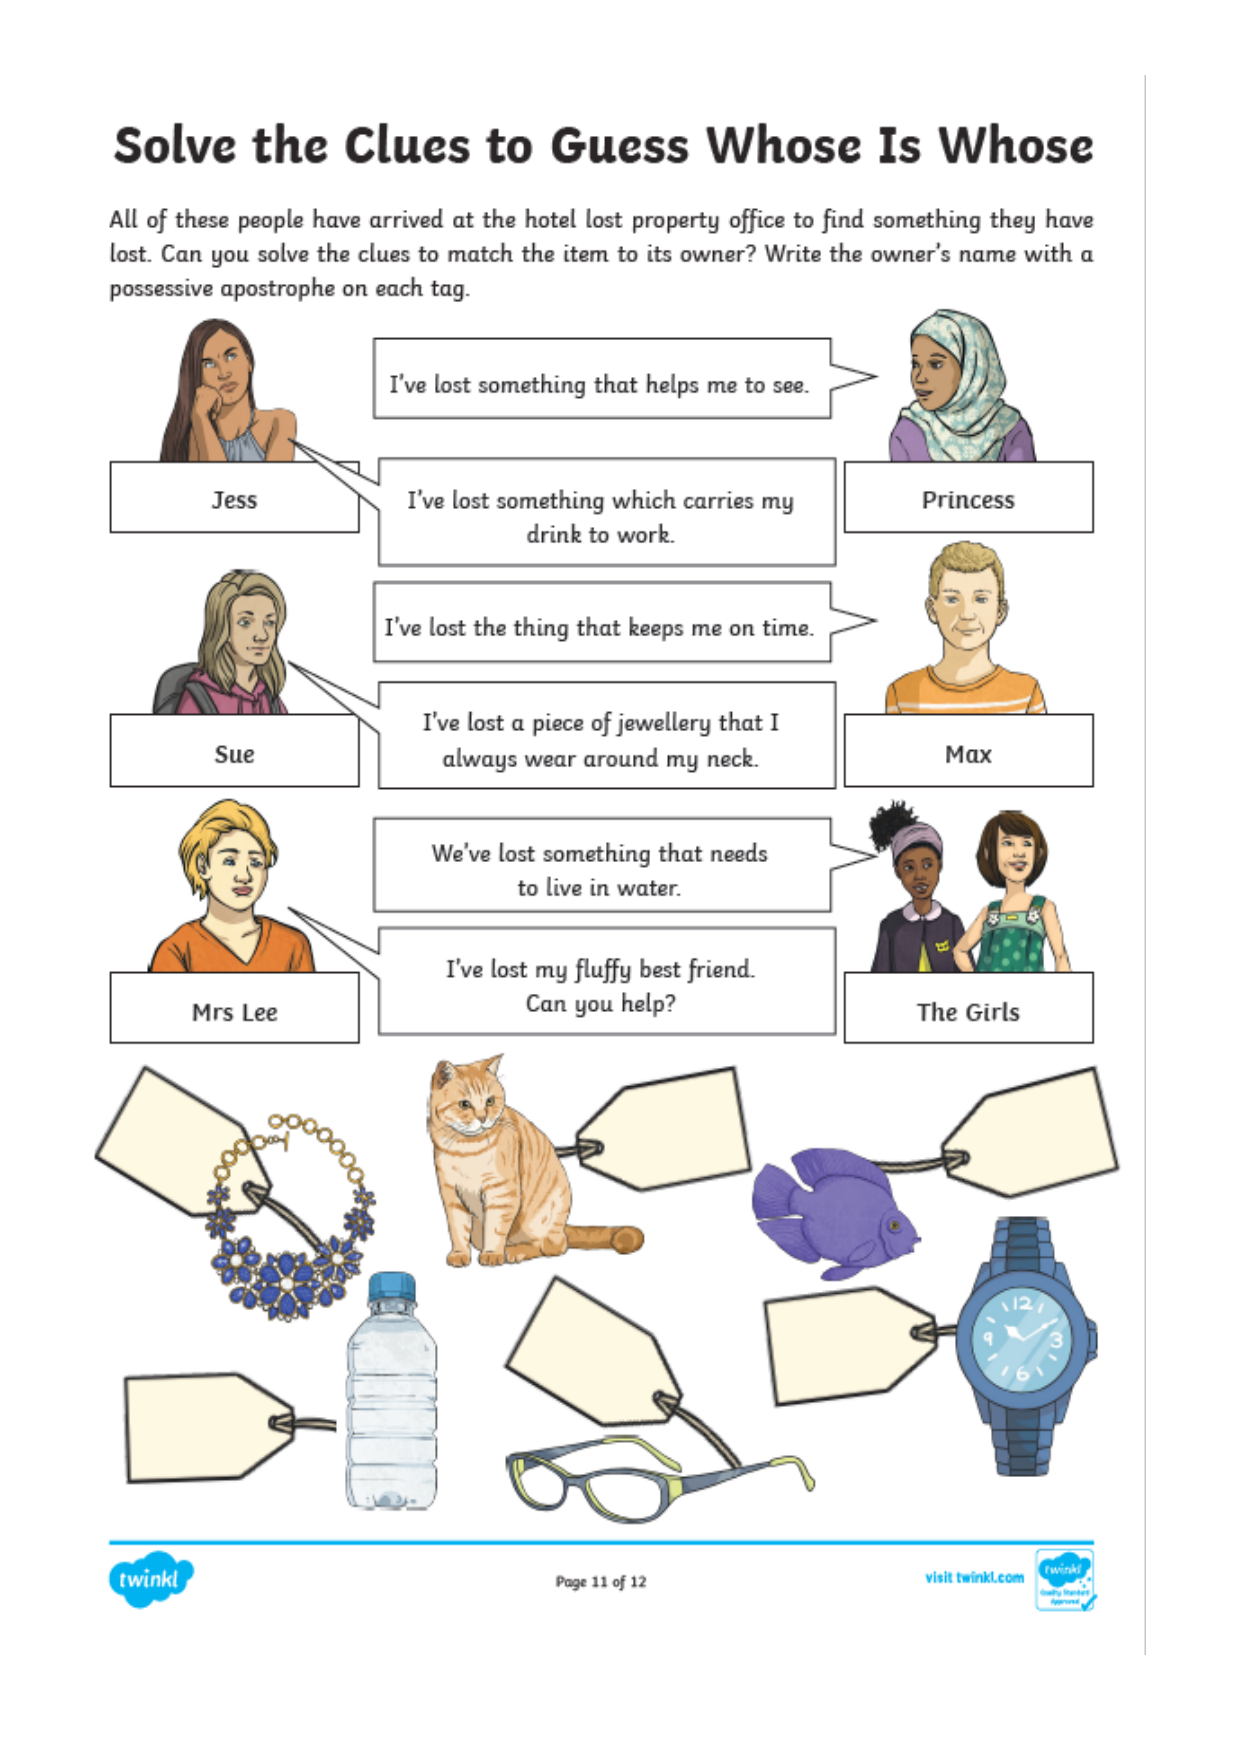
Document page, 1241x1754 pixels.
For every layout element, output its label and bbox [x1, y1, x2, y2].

picture [94, 75, 1146, 1655]
